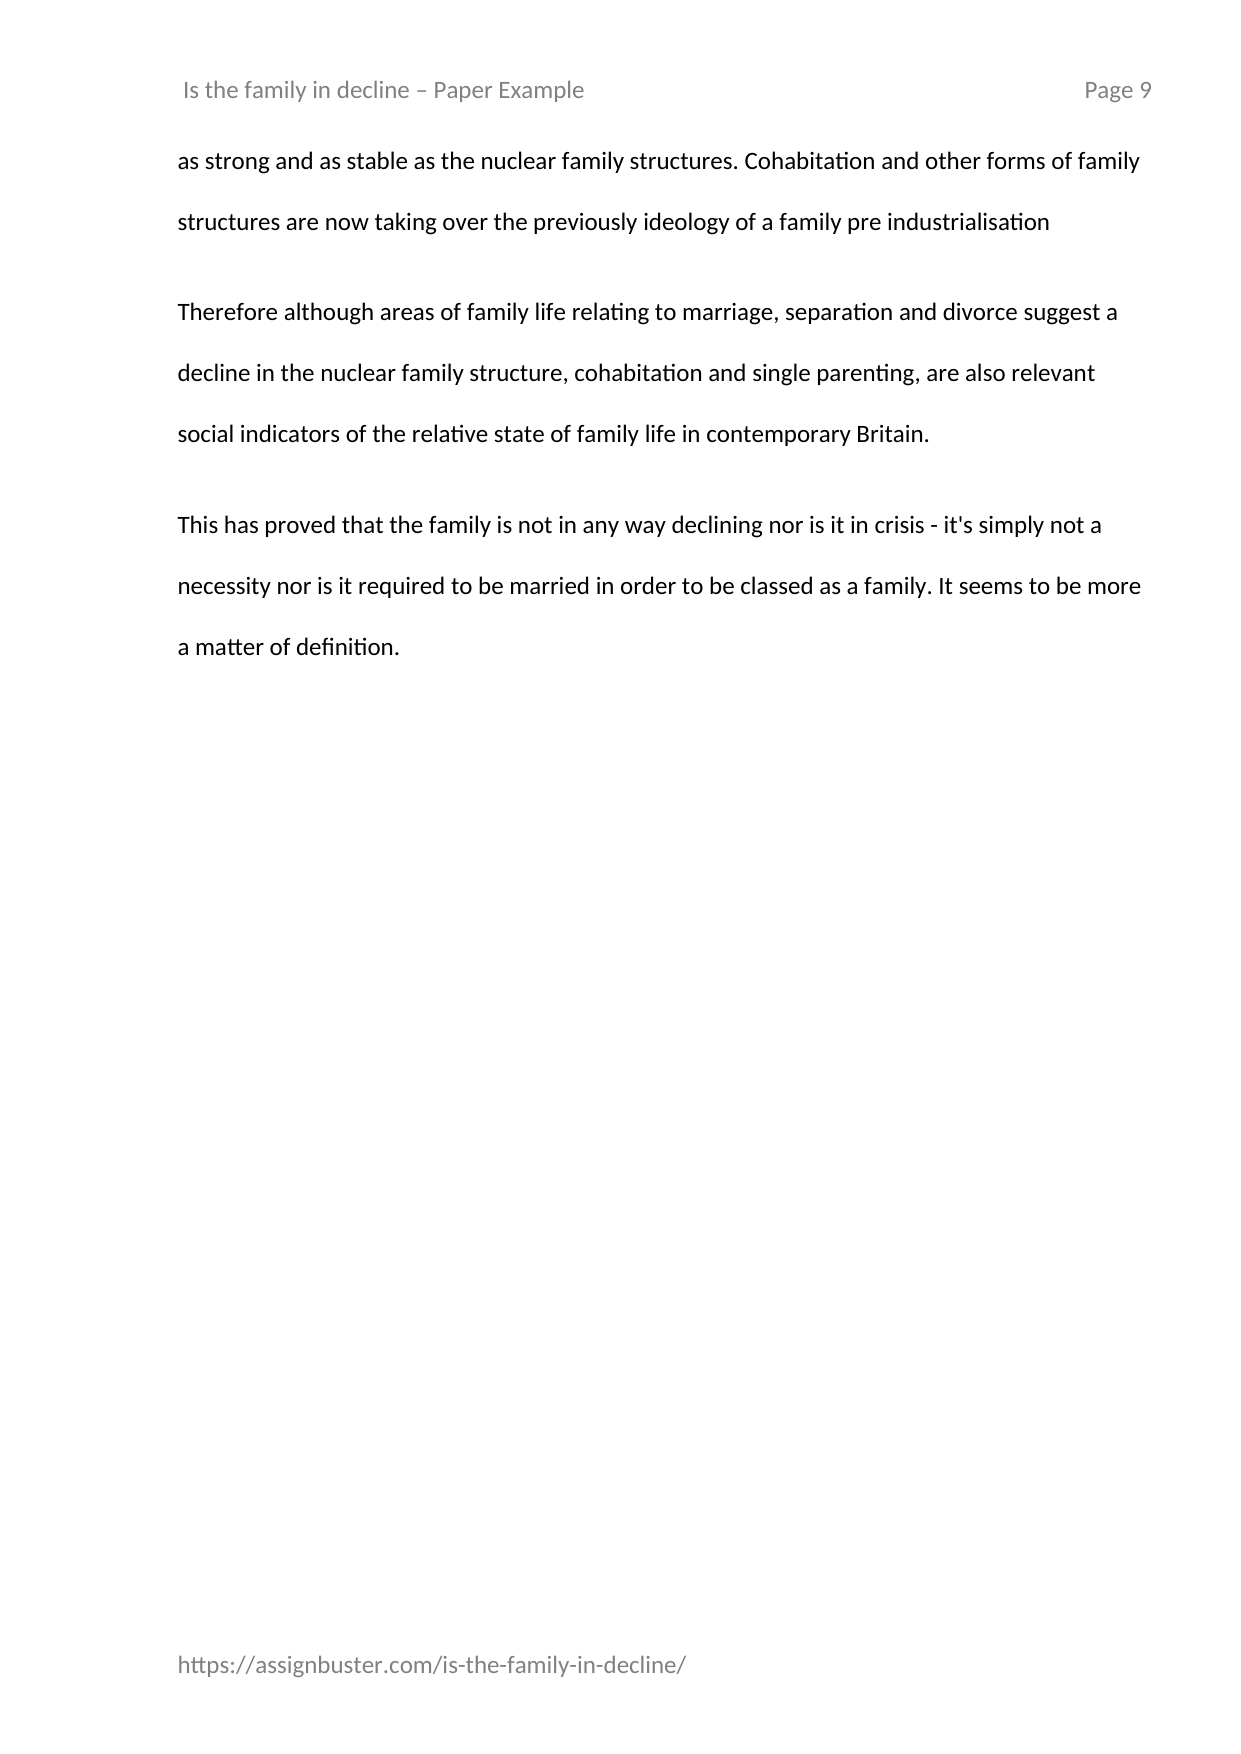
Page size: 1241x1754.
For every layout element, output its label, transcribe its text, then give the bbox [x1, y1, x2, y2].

text This has proved that the family is not in any way declining nor is it in crisis - it's simply not a necessity nor is it required to be married in order to be classed as a family. It seems to be more a matter of definition. [177, 509, 1152, 662]
text Therefore although areas of family life relating to marriage, separation and divorce suggest a decline in the nuclear family structure, cohabitation and single parenting, are also relevant social indicators of the relative state of family life in contemporary Britain. [177, 297, 1152, 449]
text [177, 145, 1152, 237]
